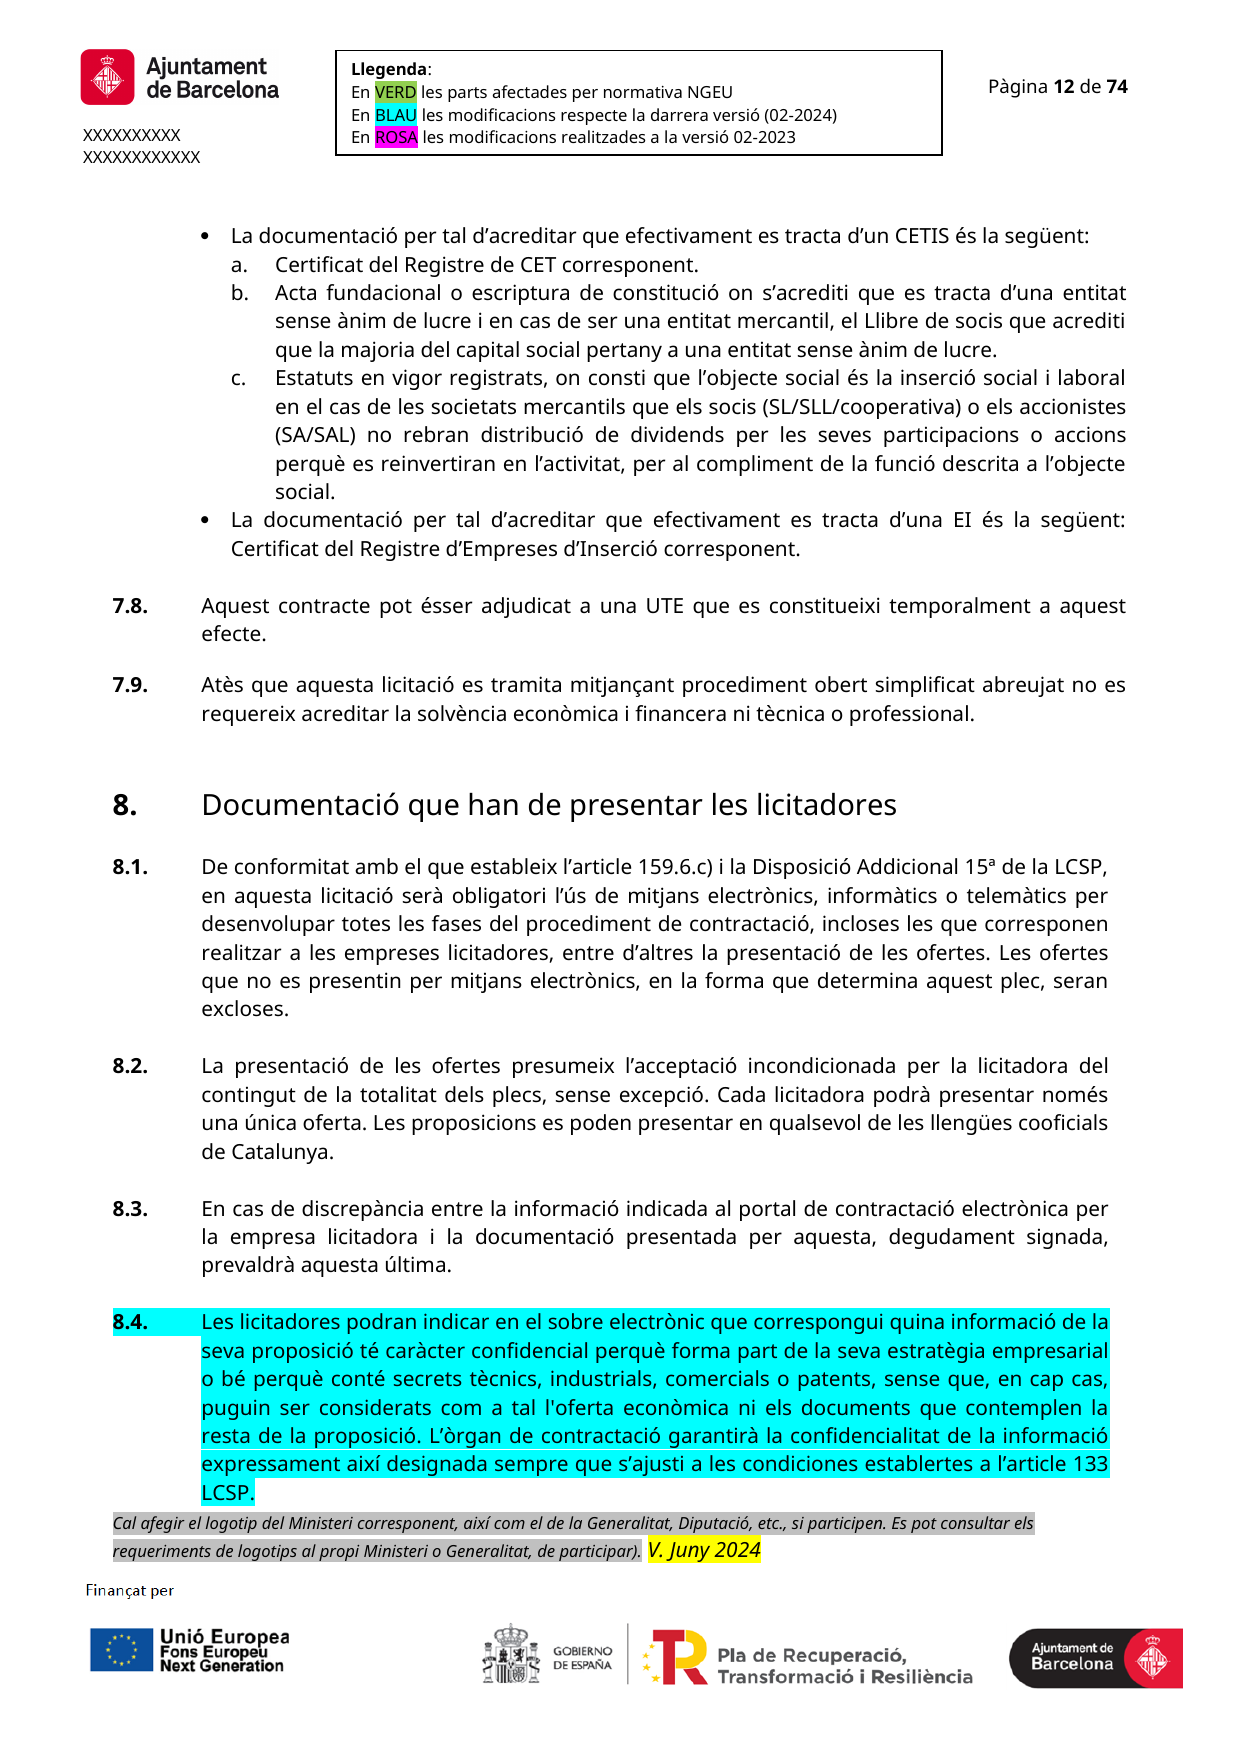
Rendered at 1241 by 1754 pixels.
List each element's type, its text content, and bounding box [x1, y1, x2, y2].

list Certificat del Registre de CET corresponent. [231, 250, 1128, 278]
list La documentació per tal d’acreditar que efectivament es tracta d’una EI és la següent: Certificat del Registre d’Empreses d’Inserció corresponent. [201, 506, 1128, 562]
list Les licitadores podran indicar en el sobre electrònic que correspongui quina informació de la seva proposició té caràcter confidencial perquè forma part de la seva estratègia empresarial o bé perquè conté secrets tècnics, industrials, comercials o patents, sense que, en cap cas, puguin ser considerats com a tal l'oferta econòmica ni els documents que contemplen la resta de la proposició. L’òrgan de contractació garantirà la confidencialitat de la informació expressament així designada sempre que s’ajusti a les condiciones establertes a l’article 133 LCSP. [112, 1307, 1110, 1506]
list En cas de discrepància entre la informació indicada al portal de contractació electrònica per la empresa licitadora i la documentació presentada per aquesta, degudament signada, prevaldrà aquesta última. [112, 1194, 1110, 1279]
picture [80, 1576, 1191, 1695]
list De conformitat amb el que estableix l’article 159.6.c) i la Disposició Addicional 15ª de la LCSP, en aquesta licitació serà obligatori l’ús de mitjans electrònics, informàtics o telemàtics per desenvolupar totes les fases del procediment de contractació, incloses les que corresponen realitzar a les empreses licitadores, entre d’altres la presentació de les ofertes. Les ofertes que no es presentin per mitjans electrònics, en la forma que determina aquest plec, seran excloses. [112, 852, 1110, 1023]
list La presentació de les ofertes presumeix l’acceptació incondicionada per la licitadora del contingut de la totalitat dels plecs, sense excepció. Cada licitadora podrà presentar només una única oferta. Les proposicions es poden presentar en qualsevol de les llengües cooficials de Catalunya. [112, 1051, 1110, 1165]
list La documentació per tal d’acreditar que efectivament es tracta d’un CETIS és la següent: [201, 221, 1128, 250]
list Aquest contracte pot ésser adjudicat a una UTE que es constitueixi temporalment a aquest efecte. [112, 591, 1128, 648]
list Acta fundacional o escriptura de constitució on s’acrediti que es tracta d’una entitat sense ànim de lucre i en cas de ser una entitat mercantil, el Llibre de socis que acrediti que la majoria del capital social pertany a una entitat sense ànim de lucre. [231, 278, 1128, 363]
picture [80, 49, 279, 105]
list Documentació que han de presentar les licitadores [112, 784, 1128, 824]
list Atès que aquesta licitació es tramita mitjançant procediment obert simplificat abreujat no es requereix acreditar la solvència econòmica i financera ni tècnica o professional. [112, 671, 1128, 727]
list Estatuts en vigor registrats, on consti que l’objecte social és la inserció social i laboral en el cas de les societats mercantils que els socis (SL/SLL/cooperativa) o els accionistes (SA/SAL) no rebran distribució de dividends per les seves participacions o accions perquè es reinvertiran en l’activitat, per al compliment de la funció descrita a l’objecte social. [231, 363, 1128, 506]
